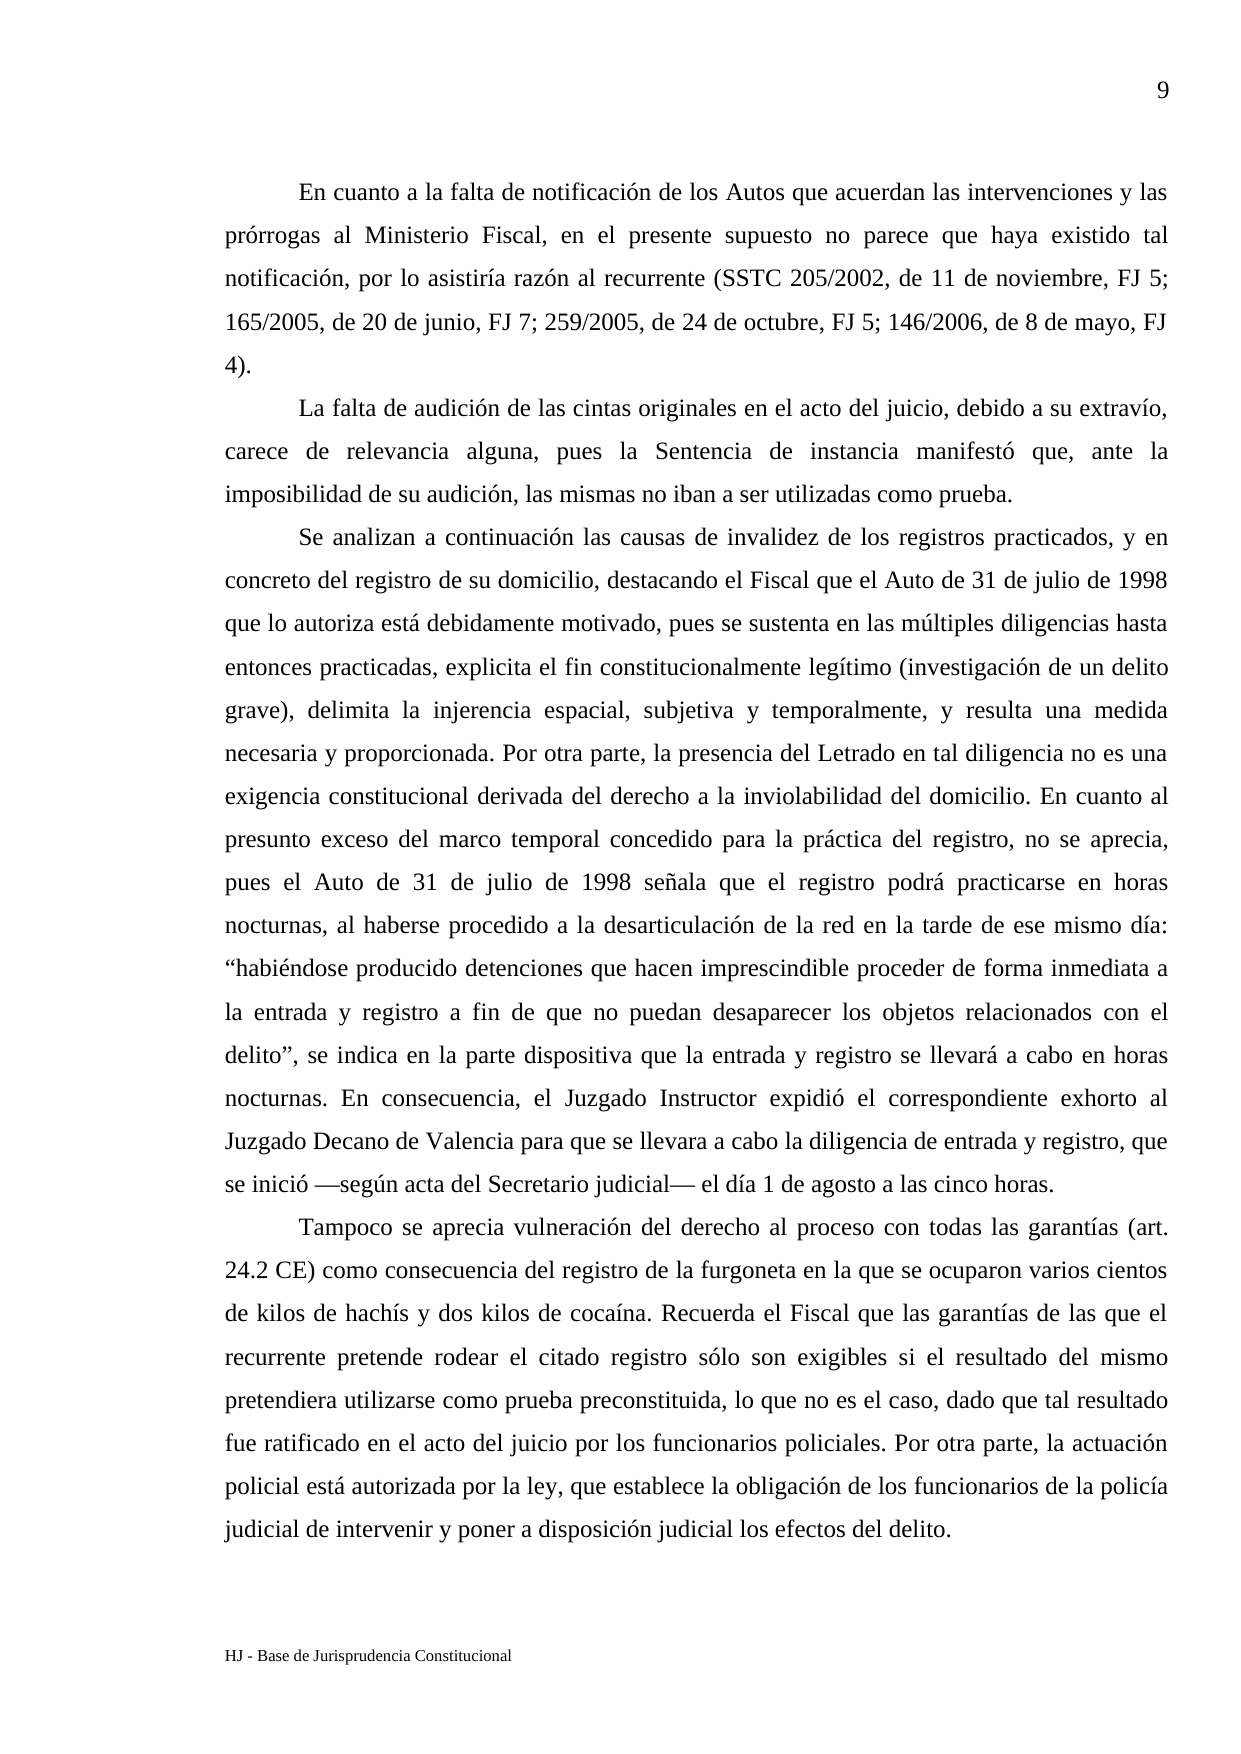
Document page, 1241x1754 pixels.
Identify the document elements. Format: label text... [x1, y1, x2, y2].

text La falta de audición de las cintas originales en el acto del juicio, debido a su extravío, carece de relevancia alguna, pues la Sentencia de instancia manifestó que, ante la imposibilidad de su audición, las mismas no iban a ser utilizadas como prueba. [224, 393, 1169, 508]
text Se analizan a continuación las causas de invalidez de los registros practicados, y en concreto del registro de su domicilio, destacando el Fiscal que el Auto de 31 de julio de 1998 que lo autoriza está debidamente motivado, pues se sustenta en las múltiples diligencias hasta entonces practicadas, explicita el fin constitucionalmente legítimo (investigación de un delito grave), delimita la injerencia espacial, subjetiva y temporalmente, y resulta una medida necesaria y proporcionada. Por otra parte, la presencia del Letrado en tal diligencia no es una exigencia constitucional derivada del derecho a la inviolabilidad del domicilio. En cuanto al presunto exceso del marco temporal concedido para la práctica del registro, no se aprecia, pues el Auto de 31 de julio de 1998 señala que el registro podrá practicarse en horas nocturnas, al haberse procedido a la desarticulación de la red en la tarde de ese mismo día: “habiéndose producido detenciones que hacen imprescindible proceder de forma inmediata a la entrada y registro a fin de que no puedan desaparecer los objetos relacionados con el delito”, se indica en la parte dispositiva que la entrada y registro se llevará a cabo en horas nocturnas. En consecuencia, el Juzgado Instructor expidió el correspondiente exhorto al Juzgado Decano de Valencia para que se llevara a cabo la diligencia de entrada y registro, que se inició —según acta del Secretario judicial— el día 1 de agosto a las cinco horas. [224, 522, 1169, 1198]
text Tampoco se aprecia vulneración del derecho al proceso con todas las garantías (art. 24.2 CE) como consecuencia del registro de la furgoneta en la que se ocuparon varios cientos de kilos de hachís y dos kilos de cocaína. Recuerda el Fiscal que las garantías de las que el recurrente pretende rodear el citado registro sólo son exigibles si el resultado del mismo pretendiera utilizarse como prueba preconstituida, lo que no es el caso, dado que tal resultado fue ratificado en el acto del juicio por los funcionarios policiales. Por otra parte, la actuación policial está autorizada por la ley, que establece la obligación de los funcionarios de la policía judicial de intervenir y poner a disposición judicial los efectos del delito. [224, 1212, 1169, 1543]
text En cuanto a la falta de notificación de los Autos que acuerdan las intervenciones y las prórrogas al Ministerio Fiscal, en el presente supuesto no parece que haya existido tal notificación, por lo asistiría razón al recurrente (SSTC 205/2002, de 11 de noviembre, FJ 5; 165/2005, de 20 de junio, FJ 7; 259/2005, de 24 de octubre, FJ 5; 146/2006, de 8 de mayo, FJ 4). [224, 177, 1169, 378]
